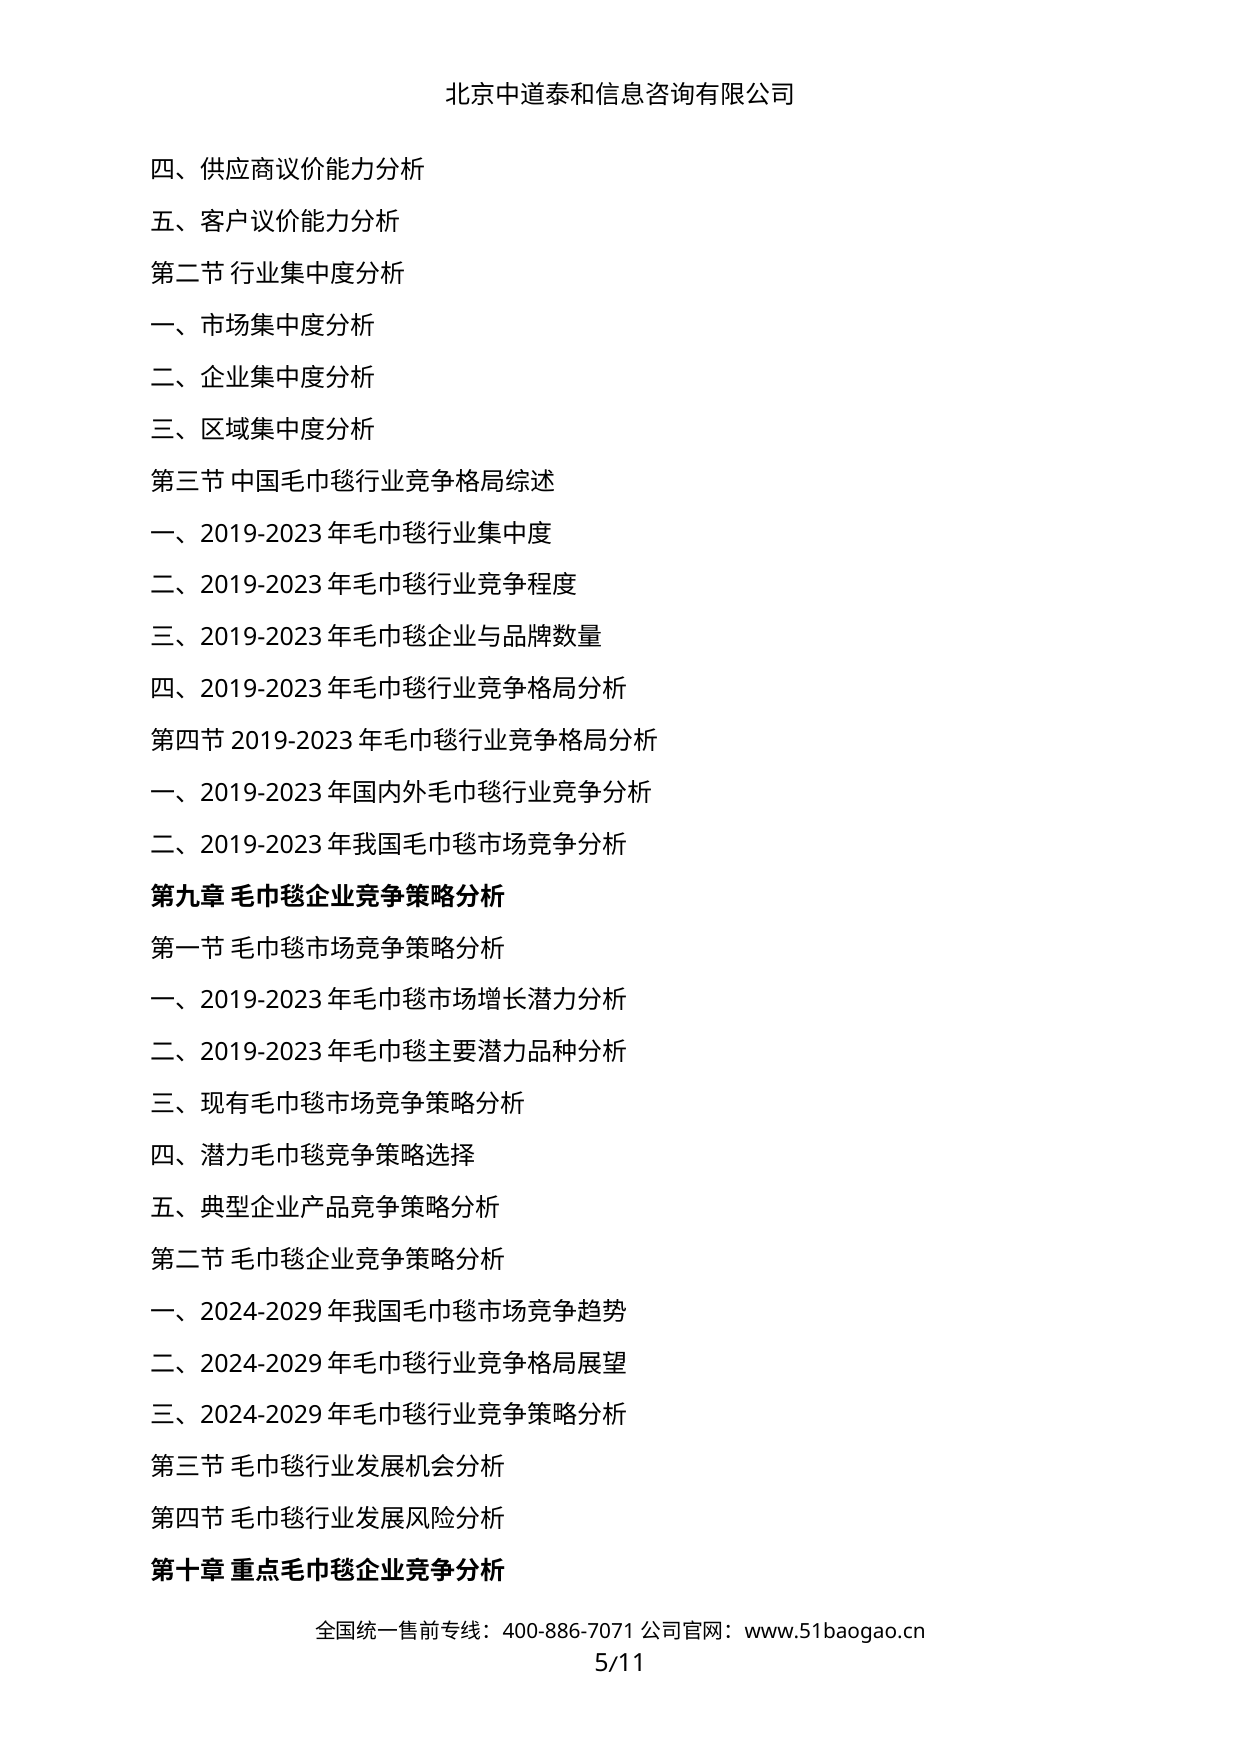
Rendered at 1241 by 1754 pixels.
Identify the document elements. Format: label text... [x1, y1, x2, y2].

text 三、区域集中度分析 [150, 409, 1090, 446]
text 第二节 行业集中度分析 [150, 254, 1090, 290]
text 一、2019-2023年毛巾毯行业集中度 [150, 513, 1090, 549]
text 四、潜力毛巾毯竞争策略选择 [150, 1136, 1090, 1172]
text 一、2024-2029年我国毛巾毯市场竞争趋势 [150, 1291, 1090, 1327]
text 第九章 毛巾毯企业竞争策略分析 [150, 876, 1090, 912]
text 第十章 重点毛巾毯企业竞争分析 [150, 1551, 1090, 1587]
text 三、2024-2029年毛巾毯行业竞争策略分析 [150, 1395, 1090, 1431]
text 第二节 毛巾毯企业竞争策略分析 [150, 1239, 1090, 1276]
text 二、企业集中度分析 [150, 357, 1090, 394]
text 第四节 2019-2023年毛巾毯行业竞争格局分析 [150, 721, 1090, 757]
text 一、2019-2023年国内外毛巾毯行业竞争分析 [150, 772, 1090, 809]
text 三、2019-2023年毛巾毯企业与品牌数量 [150, 617, 1090, 653]
text 一、市场集中度分析 [150, 306, 1090, 342]
text 第三节 毛巾毯行业发展机会分析 [150, 1447, 1090, 1483]
text 第一节 毛巾毯市场竞争策略分析 [150, 928, 1090, 964]
text 二、2024-2029年毛巾毯行业竞争格局展望 [150, 1343, 1090, 1379]
text 四、供应商议价能力分析 [150, 150, 1090, 186]
text 二、2019-2023年毛巾毯主要潜力品种分析 [150, 1032, 1090, 1068]
text 第三节 中国毛巾毯行业竞争格局综述 [150, 461, 1090, 497]
text 第四节 毛巾毯行业发展风险分析 [150, 1499, 1090, 1535]
text 四、2019-2023年毛巾毯行业竞争格局分析 [150, 669, 1090, 705]
text 五、客户议价能力分析 [150, 202, 1090, 238]
text 三、现有毛巾毯市场竞争策略分析 [150, 1084, 1090, 1120]
text 二、2019-2023年我国毛巾毯市场竞争分析 [150, 824, 1090, 861]
text 五、典型企业产品竞争策略分析 [150, 1187, 1090, 1224]
text 一、2019-2023年毛巾毯市场增长潜力分析 [150, 980, 1090, 1016]
text 二、2019-2023年毛巾毯行业竞争程度 [150, 565, 1090, 601]
